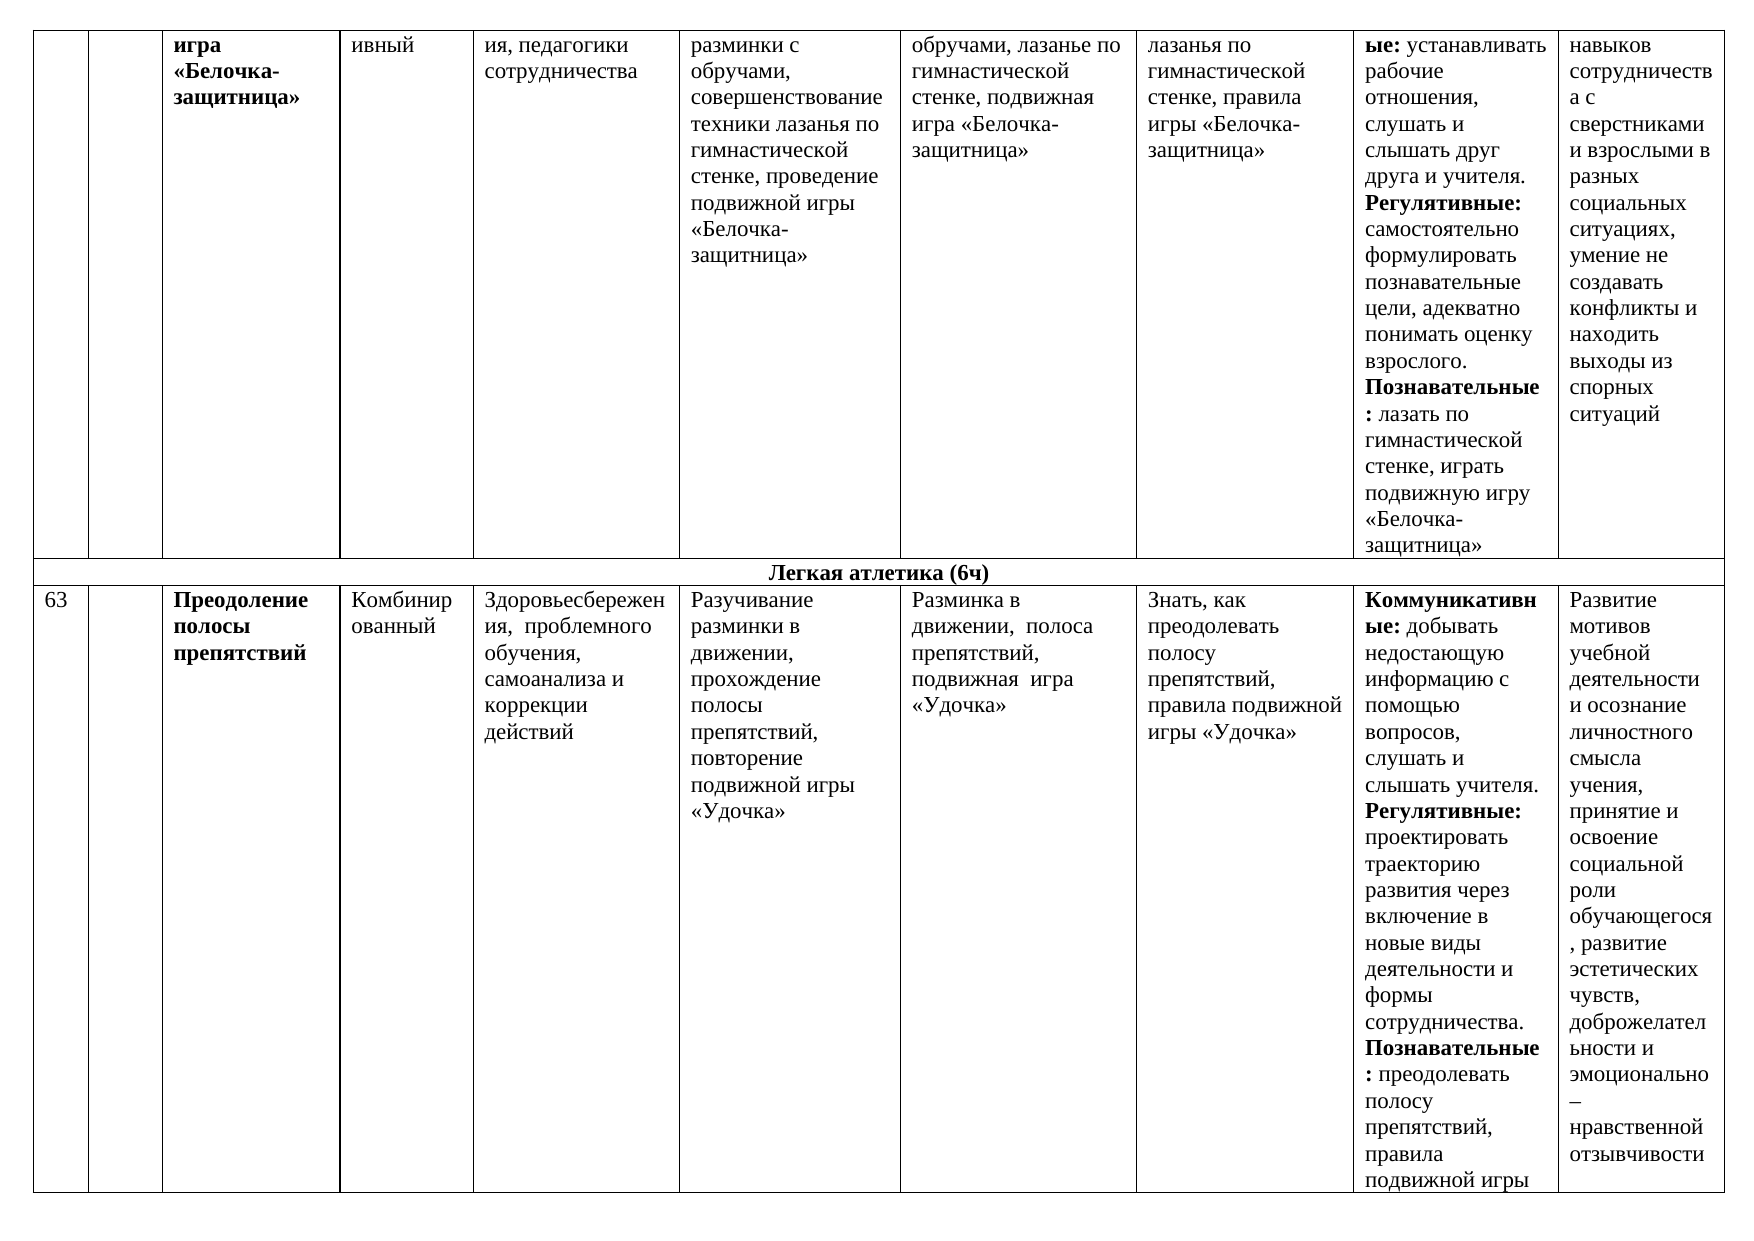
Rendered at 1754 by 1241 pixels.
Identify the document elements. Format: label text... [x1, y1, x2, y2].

table_cell Репродуктивный [341, 31, 473, 558]
table_cell Легкая атлетика (6ч) [34, 559, 1724, 585]
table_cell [474, 31, 679, 558]
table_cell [680, 586, 900, 1192]
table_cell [1137, 586, 1353, 1192]
table_cell 63 [34, 586, 88, 1192]
table_cell Комбинированный [341, 586, 473, 1192]
table_cell [89, 586, 162, 1192]
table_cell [901, 31, 1136, 558]
table_cell [89, 31, 162, 558]
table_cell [901, 586, 1136, 1192]
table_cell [1137, 31, 1353, 558]
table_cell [163, 586, 339, 1192]
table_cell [474, 586, 679, 1192]
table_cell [1559, 586, 1724, 1192]
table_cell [1559, 31, 1724, 558]
table_cell 62 [34, 31, 88, 558]
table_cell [163, 31, 339, 558]
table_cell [680, 31, 900, 558]
